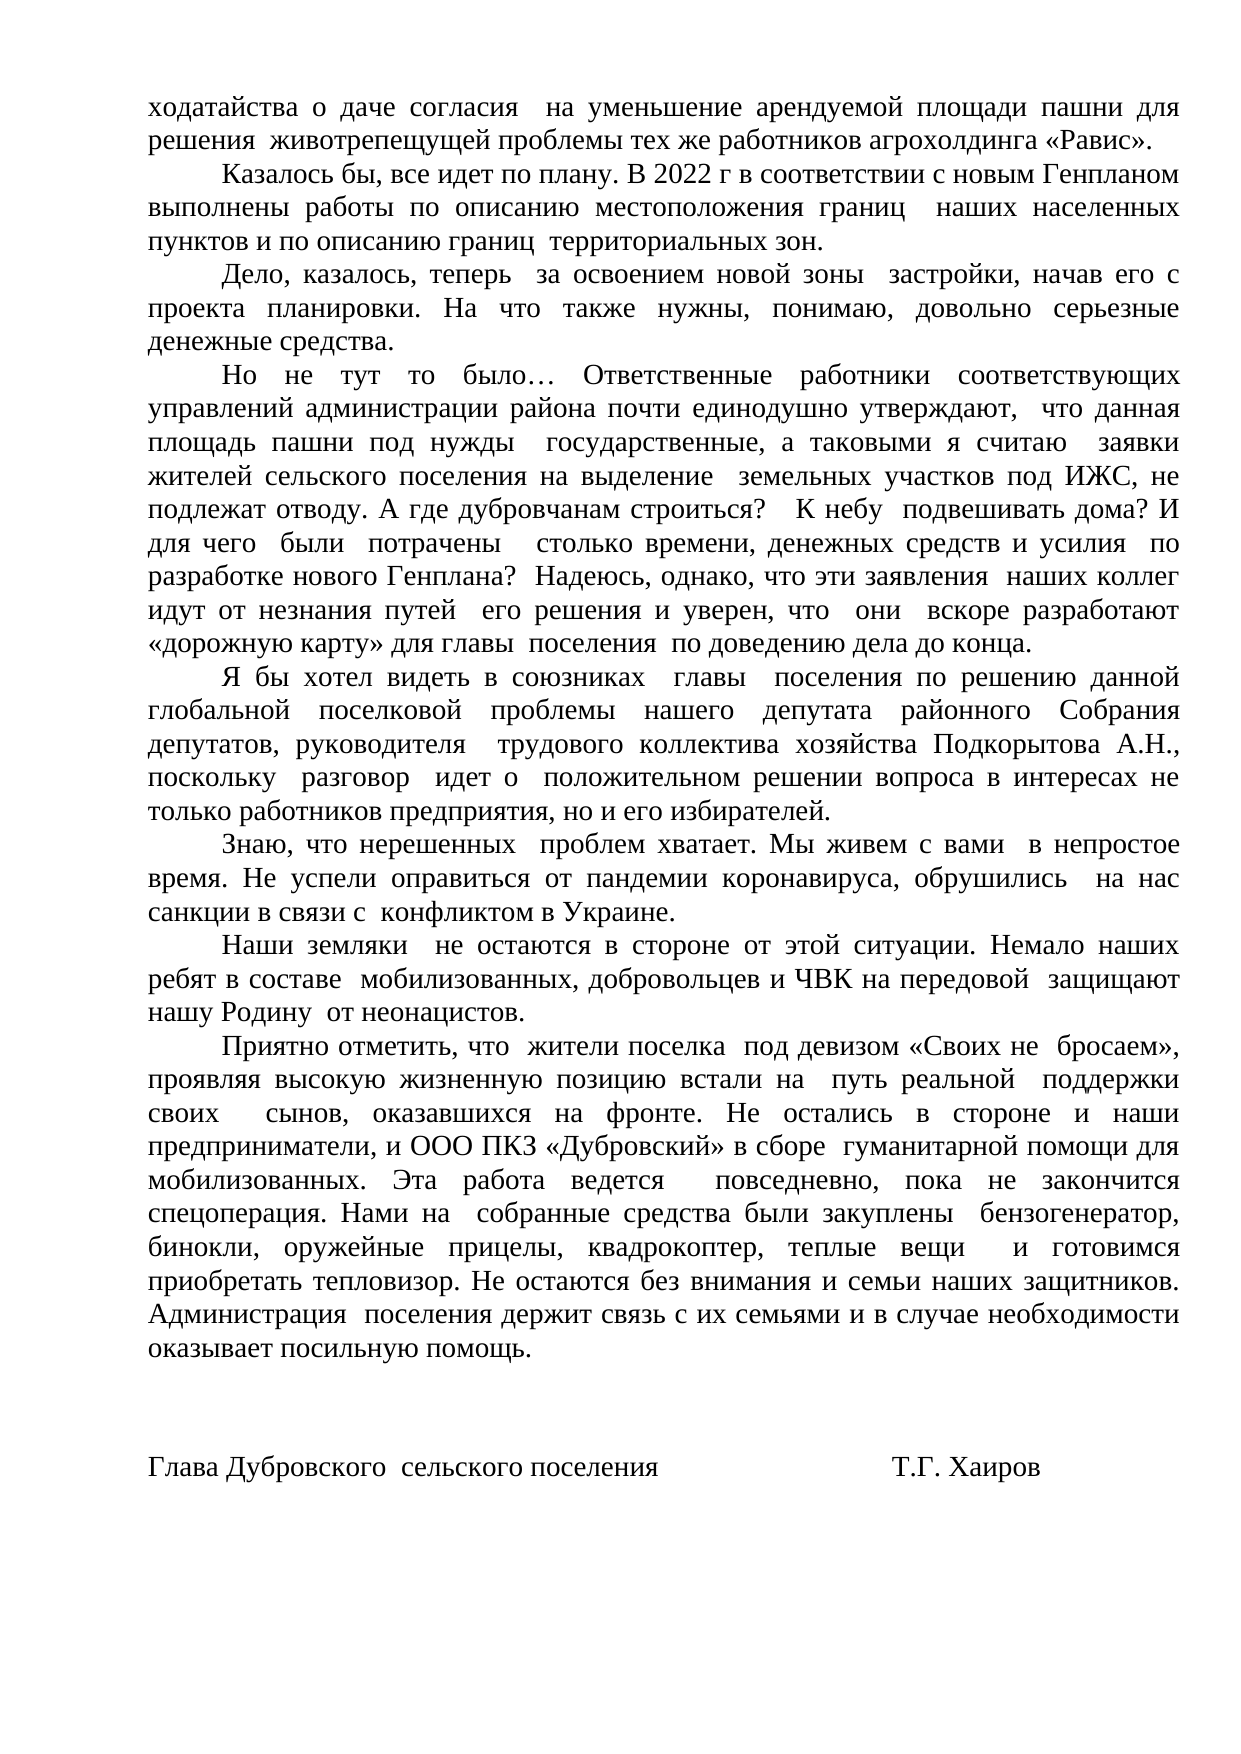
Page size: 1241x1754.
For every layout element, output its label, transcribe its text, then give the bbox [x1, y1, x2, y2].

text Приятно отметить, что жители поселка под девизом «Своих не бросаем», проявляя высокую жизненную позицию встали на путь реальной поддержки своих сынов, оказавшихся на фронте. Не остались в стороне и наши предприниматели, и ООО ПКЗ «Дубровский» в сборе гуманитарной помощи для мобилизованных. Эта работа ведется повседневно, пока не закончится спецоперация. Нами на собранные средства были закуплены бензогенератор, бинокли, оружейные прицелы, квадрокоптер, теплые вещи и готовимся приобретать тепловизор. Не остаются без внимания и семьи наших защитников. Администрация поселения держит связь с их семьями и в случае необходимости оказывает посильную помощь. [148, 1028, 1181, 1363]
text Но не тут то было… Ответственные работники соответствующих управлений администрации района почти единодушно утверждают, что данная площадь пашни под нужды государственные, а таковыми я считаю заявки жителей сельского поселения на выделение земельных участков под ИЖС, не подлежат отводу. А где дубровчанам строиться? К небу подвешивать дома? И для чего были потрачены столько времени, денежных средств и усилия по разработке нового Генплана? Надеюсь, однако, что эти заявления наших коллег идут от незнания путей его решения и уверен, что они вскоре разработают «дорожную карту» для главы поселения по доведению дела до конца. [148, 357, 1181, 659]
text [148, 89, 1181, 156]
text Дело, казалось, теперь за освоением новой зоны застройки, начав его с проекта планировки. На что также нужны, понимаю, довольно серьезные денежные средства. [148, 256, 1181, 357]
text Глава Дубровского сельского поселения Т.Г. Хаиров [148, 1449, 1181, 1483]
text Наши земляки не остаются в стороне от этой ситуации. Немало наших ребят в составе мобилизованных, добровольцев и ЧВК на передовой защищают нашу Родину от неонацистов. [148, 927, 1181, 1028]
text Знаю, что нерешенных проблем хватает. Мы живем с вами в непростое время. Не успели оправиться от пандемии коронавируса, обрушились на нас санкции в связи с конфликтом в Украине. [148, 827, 1181, 927]
text Казалось бы, все идет по плану. В 2022 г в соответствии с новым Генпланом выполнены работы по описанию местоположения границ наших населенных пунктов и по описанию границ территориальных зон. [148, 156, 1181, 256]
text Я бы хотел видеть в союзниках главы поселения по решению данной глобальной поселковой проблемы нашего депутата районного Собрания депутатов, руководителя трудового коллектива хозяйства Подкорытова А.Н., поскольку разговор идет о положительном решении вопроса в интересах не только работников предприятия, но и его избирателей. [148, 659, 1181, 827]
